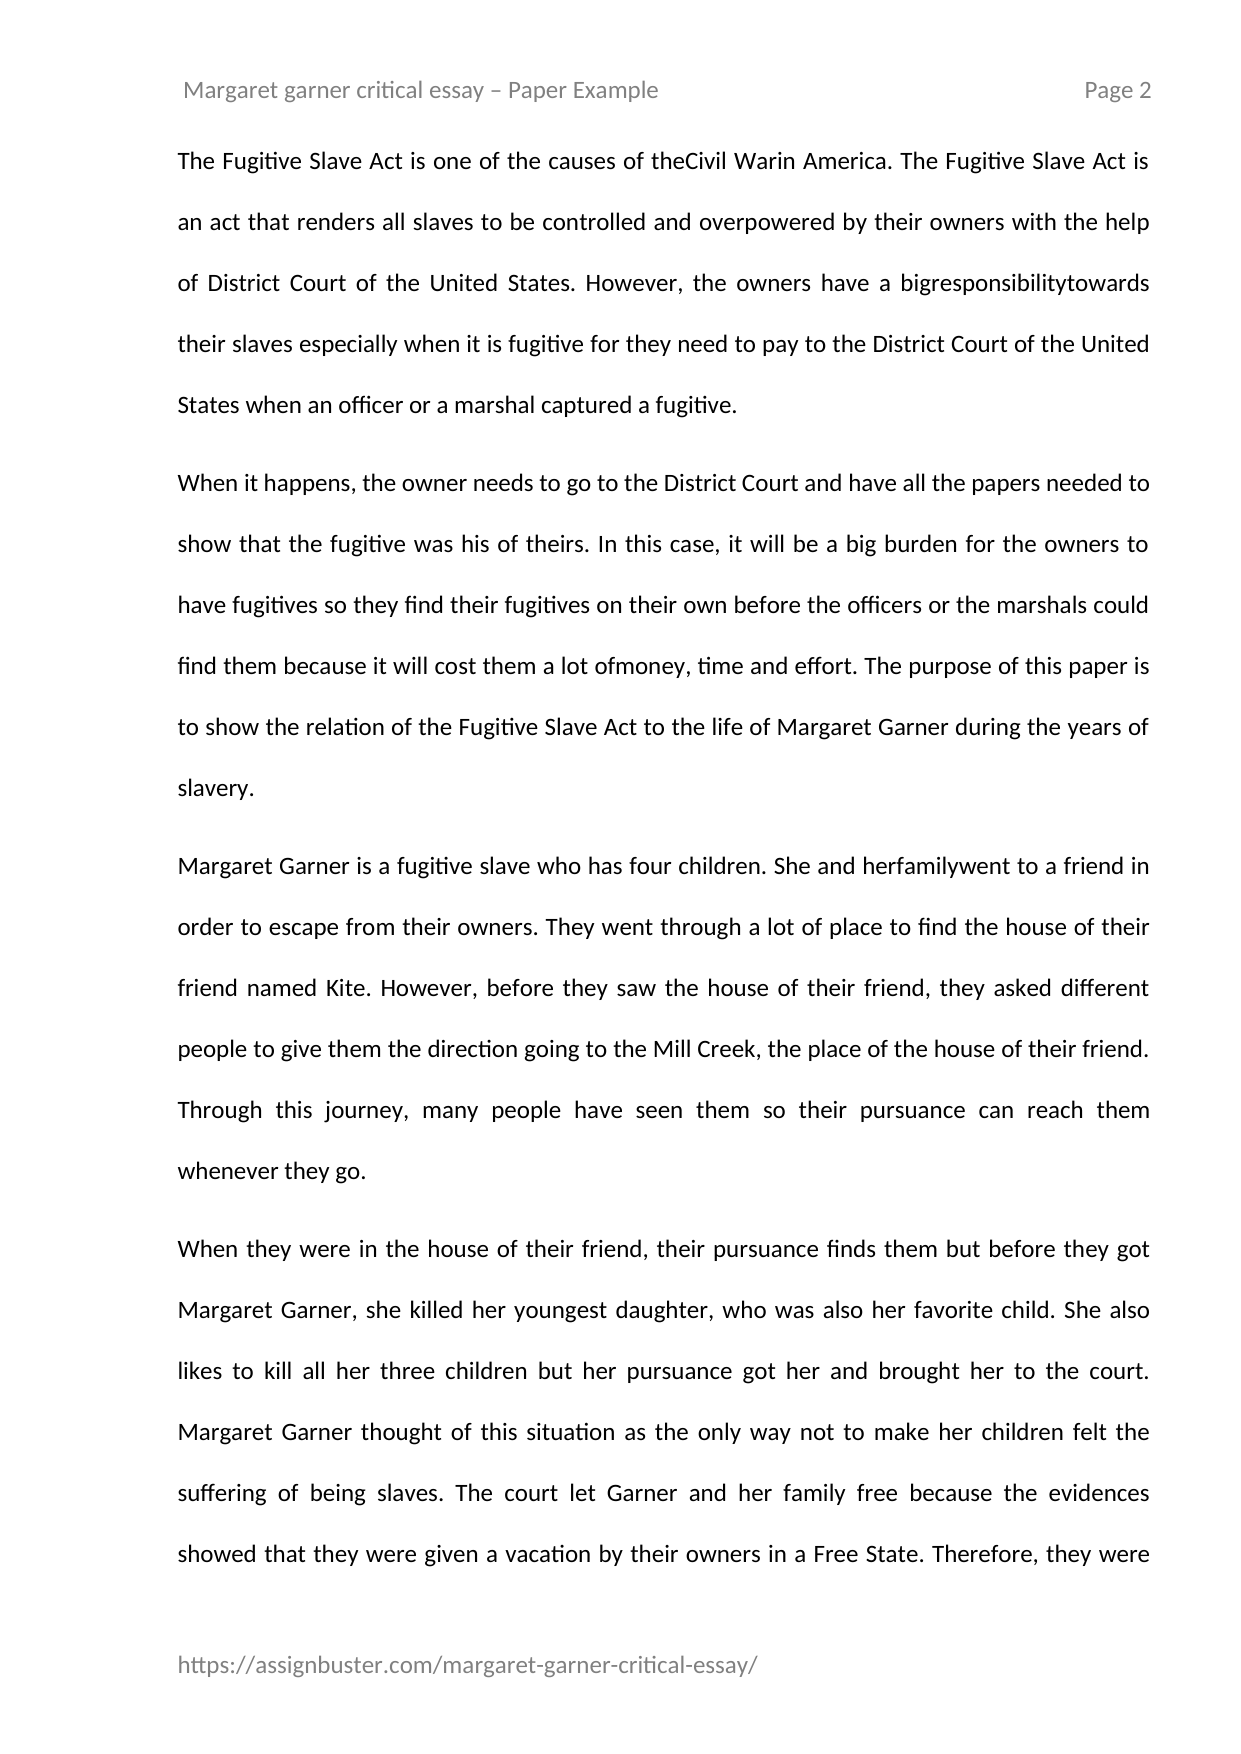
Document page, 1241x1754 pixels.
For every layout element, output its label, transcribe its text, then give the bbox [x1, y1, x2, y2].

text Margaret Garner is a fugitive slave who has four children. She and herfamilywent to a friend in order to escape from their owners. They went through a lot of place to find the house of their friend named Kite. However, before they saw the house of their friend, they asked different people to give them the direction going to the Mill Creek, the place of the house of their friend. Through this journey, many people have seen them so their pursuance can reach them whenever they go. [177, 850, 1152, 1186]
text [177, 1233, 1152, 1568]
text The Fugitive Slave Act is one of the causes of theCivil Warin America. The Fugitive Slave Act is an act that renders all slaves to be controlled and overpowered by their owners with the help of District Court of the United States. However, the owners have a bigresponsibilitytowards their slaves especially when it is fugitive for they need to pay to the District Court of the United States when an officer or a marshal captured a fugitive. [177, 145, 1152, 420]
text When it happens, the owner needs to go to the District Court and have all the papers needed to show that the fugitive was his of theirs. In this case, it will be a big burden for the owners to have fugitives so they find their fugitives on their own before the officers or the marshals could find them because it will cost them a lot ofmoney, time and effort. The purpose of this paper is to show the relation of the Fugitive Slave Act to the life of Margaret Garner during the years of slavery. [177, 467, 1152, 803]
